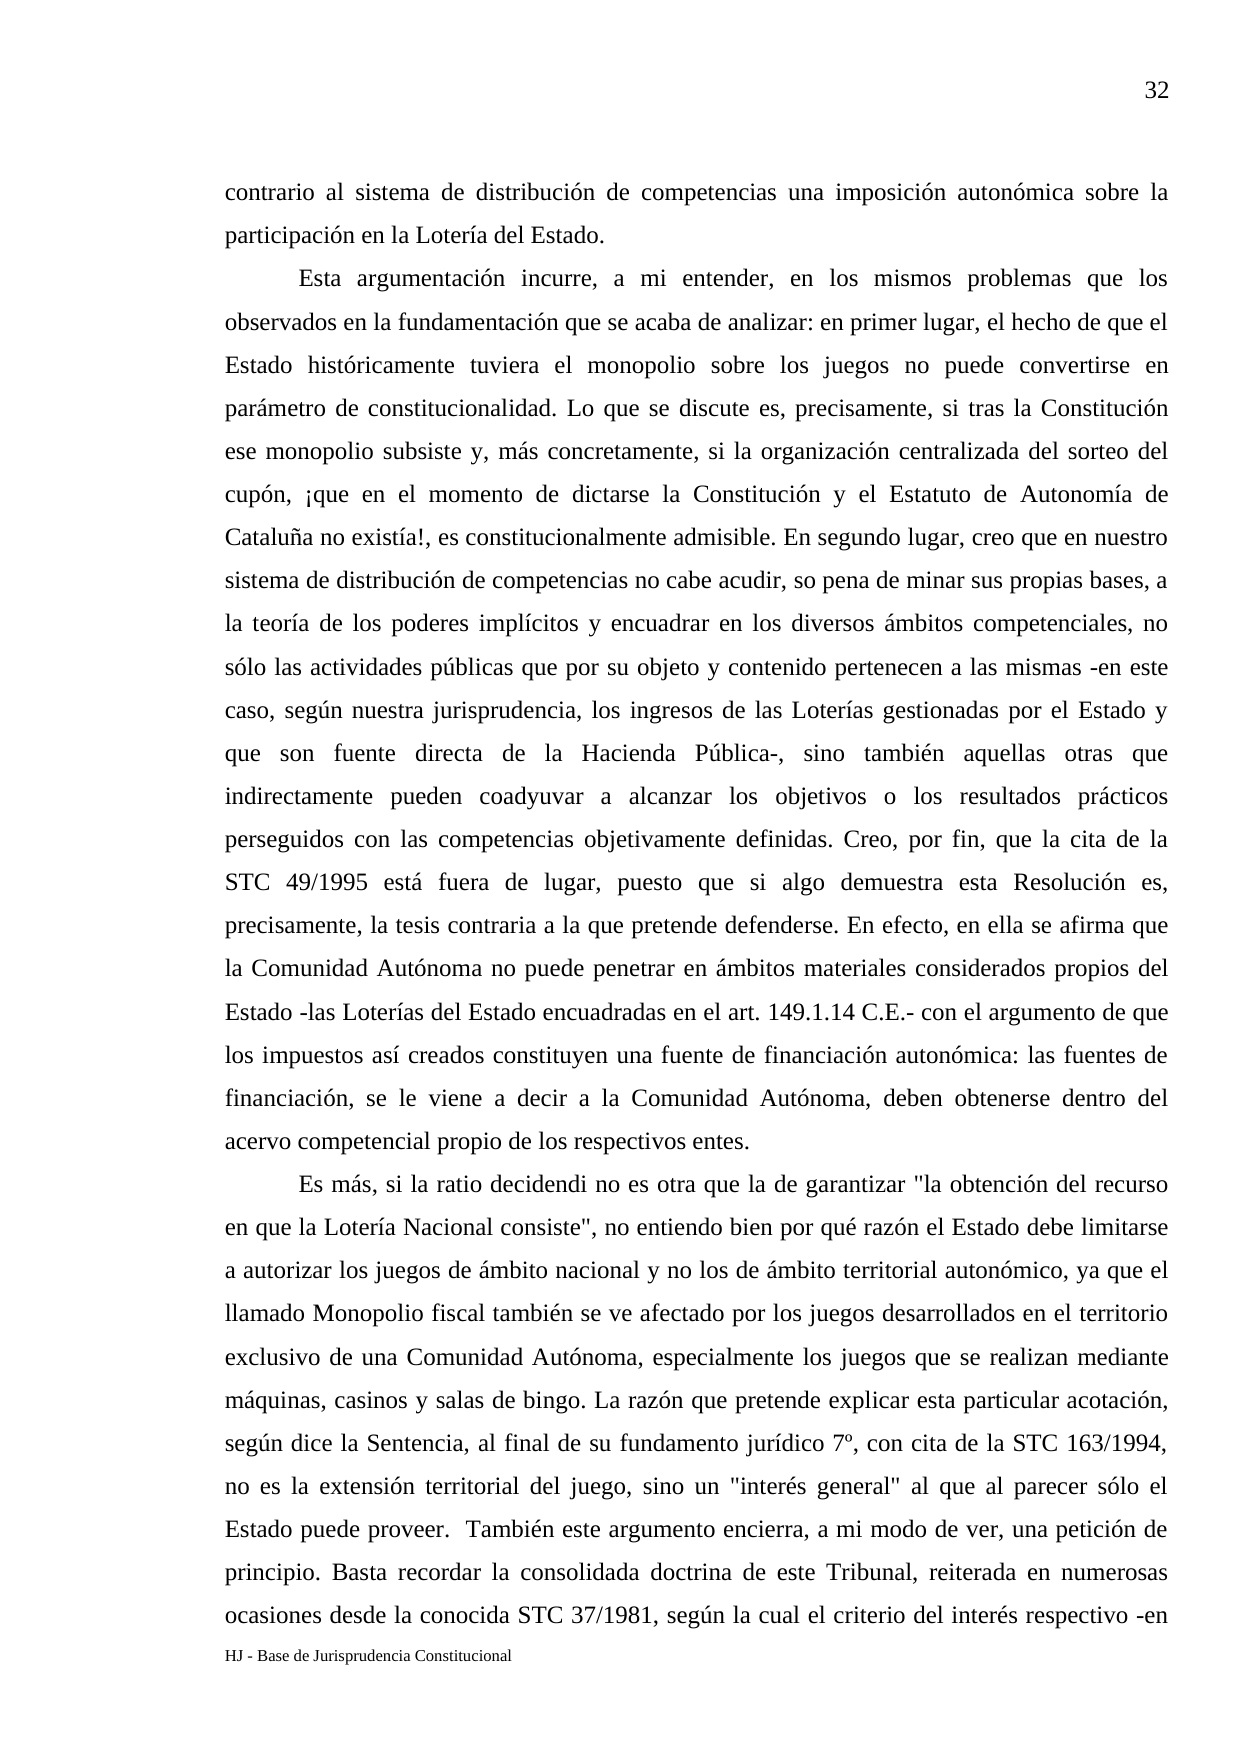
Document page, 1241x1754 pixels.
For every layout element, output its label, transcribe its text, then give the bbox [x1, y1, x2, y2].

text Esta argumentación incurre, a mi entender, en los mismos problemas que los observados en la fundamentación que se acaba de analizar: en primer lugar, el hecho de que el Estado históricamente tuviera el monopolio sobre los juegos no puede convertirse en parámetro de constitucionalidad. Lo que se discute es, precisamente, si tras la Constitución ese monopolio subsiste y, más concretamente, si la organización centralizada del sorteo del cupón, ¡que en el momento de dictarse la Constitución y el Estatuto de Autonomía de Cataluña no existía!, es constitucionalmente admisible. En segundo lugar, creo que en nuestro sistema de distribución de competencias no cabe acudir, so pena de minar sus propias bases, a la teoría de los poderes implícitos y encuadrar en los diversos ámbitos competenciales, no sólo las actividades públicas que por su objeto y contenido pertenecen a las mismas -en este caso, según nuestra jurisprudencia, los ingresos de las Loterías gestionadas por el Estado y que son fuente directa de la Hacienda Pública-, sino también aquellas otras que indirectamente pueden coadyuvar a alcanzar los objetivos o los resultados prácticos perseguidos con las competencias objetivamente definidas. Creo, por fin, que la cita de la STC 49/1995 está fuera de lugar, puesto que si algo demuestra esta Resolución es, precisamente, la tesis contraria a la que pretende defenderse. En efecto, en ella se afirma que la Comunidad Autónoma no puede penetrar en ámbitos materiales considerados propios del Estado -las Loterías del Estado encuadradas en el art. 149.1.14 C.E.- con el argumento de que los impuestos así creados constituyen una fuente de financiación autonómica: las fuentes de financiación, se le viene a decir a la Comunidad Autónoma, deben obtenerse dentro del acervo competencial propio de los respectivos entes. [224, 263, 1169, 1155]
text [224, 177, 1169, 249]
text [224, 1169, 1169, 1629]
